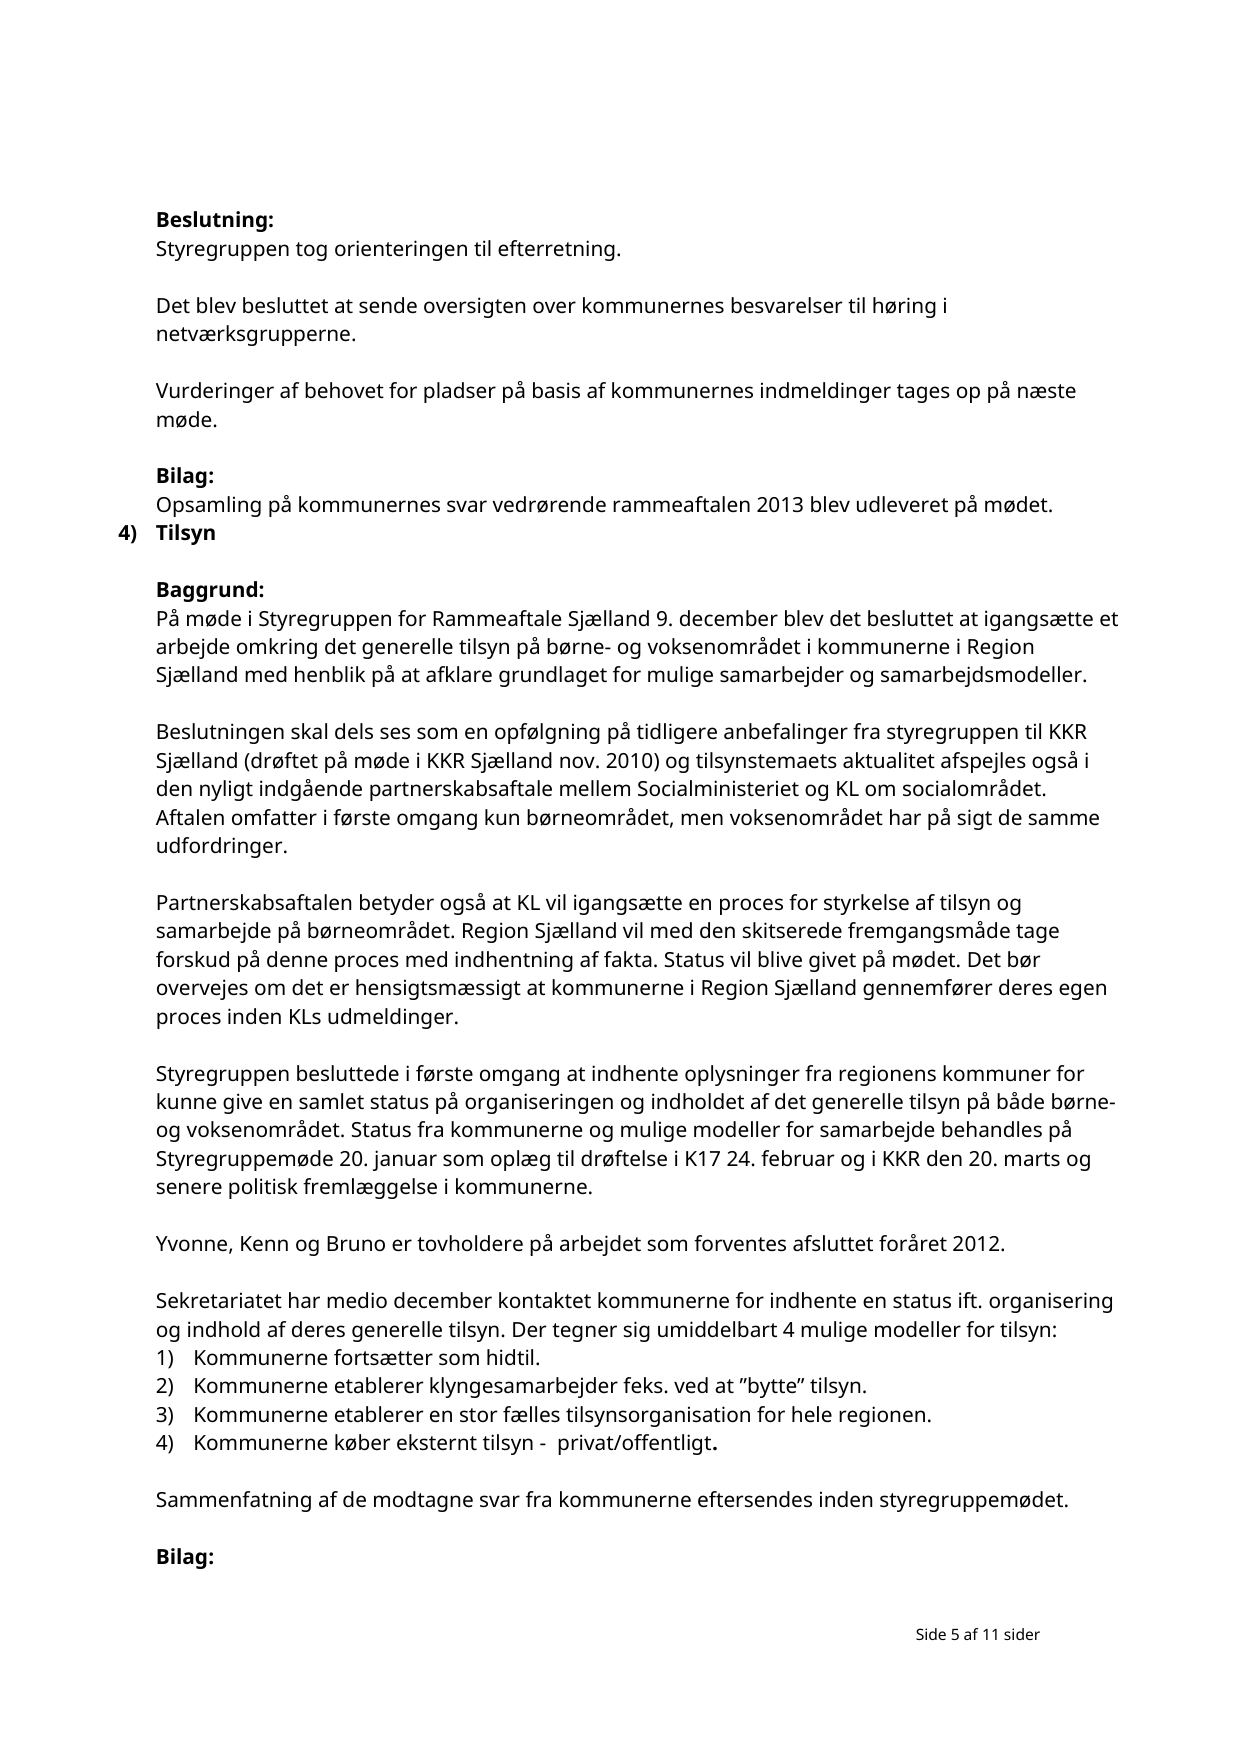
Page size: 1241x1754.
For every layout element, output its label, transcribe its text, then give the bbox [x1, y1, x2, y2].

list Yvonne, Kenn og Bruno er tovholdere på arbejdet som forventes afsluttet foråret 2012. [156, 1229, 1122, 1258]
list Kommunerne fortsætter som hidtil. [156, 1343, 1122, 1372]
list Bilag: [156, 1542, 1122, 1571]
list Kommunerne etablerer klyngesamarbejder feks. ved at ”bytte” tilsyn. [156, 1372, 1122, 1400]
text Beslutning: [156, 206, 1122, 234]
list Styregruppen besluttede i første omgang at indhente oplysninger fra regionens kommuner for kunne give en samlet status på organiseringen og indholdet af det generelle tilsyn på både børne- og voksenområdet. Status fra kommunerne og mulige modeller for samarbejde behandles på Styregruppemøde 20. januar som oplæg til drøftelse i K17 24. februar og i KKR den 20. marts og senere politisk fremlæggelse i kommunerne. [156, 1059, 1122, 1201]
text Styregruppen tog orienteringen til efterretning. [156, 234, 1122, 262]
text På møde i Styregruppen for Rammeaftale Sjælland 9. december blev det besluttet at igangsætte et arbejde omkring det generelle tilsyn på børne- og voksenområdet i kommunerne i Region Sjælland med henblik på at afklare grundlaget for mulige samarbejder og samarbejdsmodeller. [156, 604, 1122, 689]
text Partnerskabsaftalen betyder også at KL vil igangsætte en proces for styrkelse af tilsyn og samarbejde på børneområdet. Region Sjælland vil med den skitserede fremgangsmåde tage forskud på denne proces med indhentning af fakta. Status vil blive givet på mødet. Det bør overvejes om det er hensigtsmæssigt at kommunerne i Region Sjælland gennemfører deres egen proces inden KLs udmeldinger. [156, 888, 1122, 1030]
text Vurderinger af behovet for pladser på basis af kommunernes indmeldinger tages op på næste møde. [156, 376, 1122, 433]
list Kommunerne køber eksternt tilsyn - privat/offentligt. [156, 1428, 1122, 1457]
list Sammenfatning af de modtagne svar fra kommunerne eftersendes inden styregruppemødet. [156, 1485, 1122, 1514]
text Det blev besluttet at sende oversigten over kommunernes besvarelser til høring i netværksgrupperne. [156, 291, 1122, 348]
list Tilsyn [118, 518, 1122, 547]
text Baggrund: [156, 575, 1122, 604]
list Kommunerne etablerer en stor fælles tilsynsorganisation for hele regionen. [156, 1400, 1122, 1428]
text Bilag: [156, 462, 1122, 490]
text Beslutningen skal dels ses som en opfølgning på tidligere anbefalinger fra styregruppen til KKR Sjælland (drøftet på møde i KKR Sjælland nov. 2010) og tilsynstemaets aktualitet afspejles også i den nyligt indgående partnerskabsaftale mellem Socialministeriet og KL om socialområdet. Aftalen omfatter i første omgang kun børneområdet, men voksenområdet har på sigt de samme udfordringer. [156, 717, 1122, 860]
list Sekretariatet har medio december kontaktet kommunerne for indhente en status ift. organisering og indhold af deres generelle tilsyn. Der tegner sig umiddelbart 4 mulige modeller for tilsyn: [156, 1286, 1122, 1343]
text Opsamling på kommunernes svar vedrørende rammeaftalen 2013 blev udleveret på mødet. [156, 490, 1122, 518]
